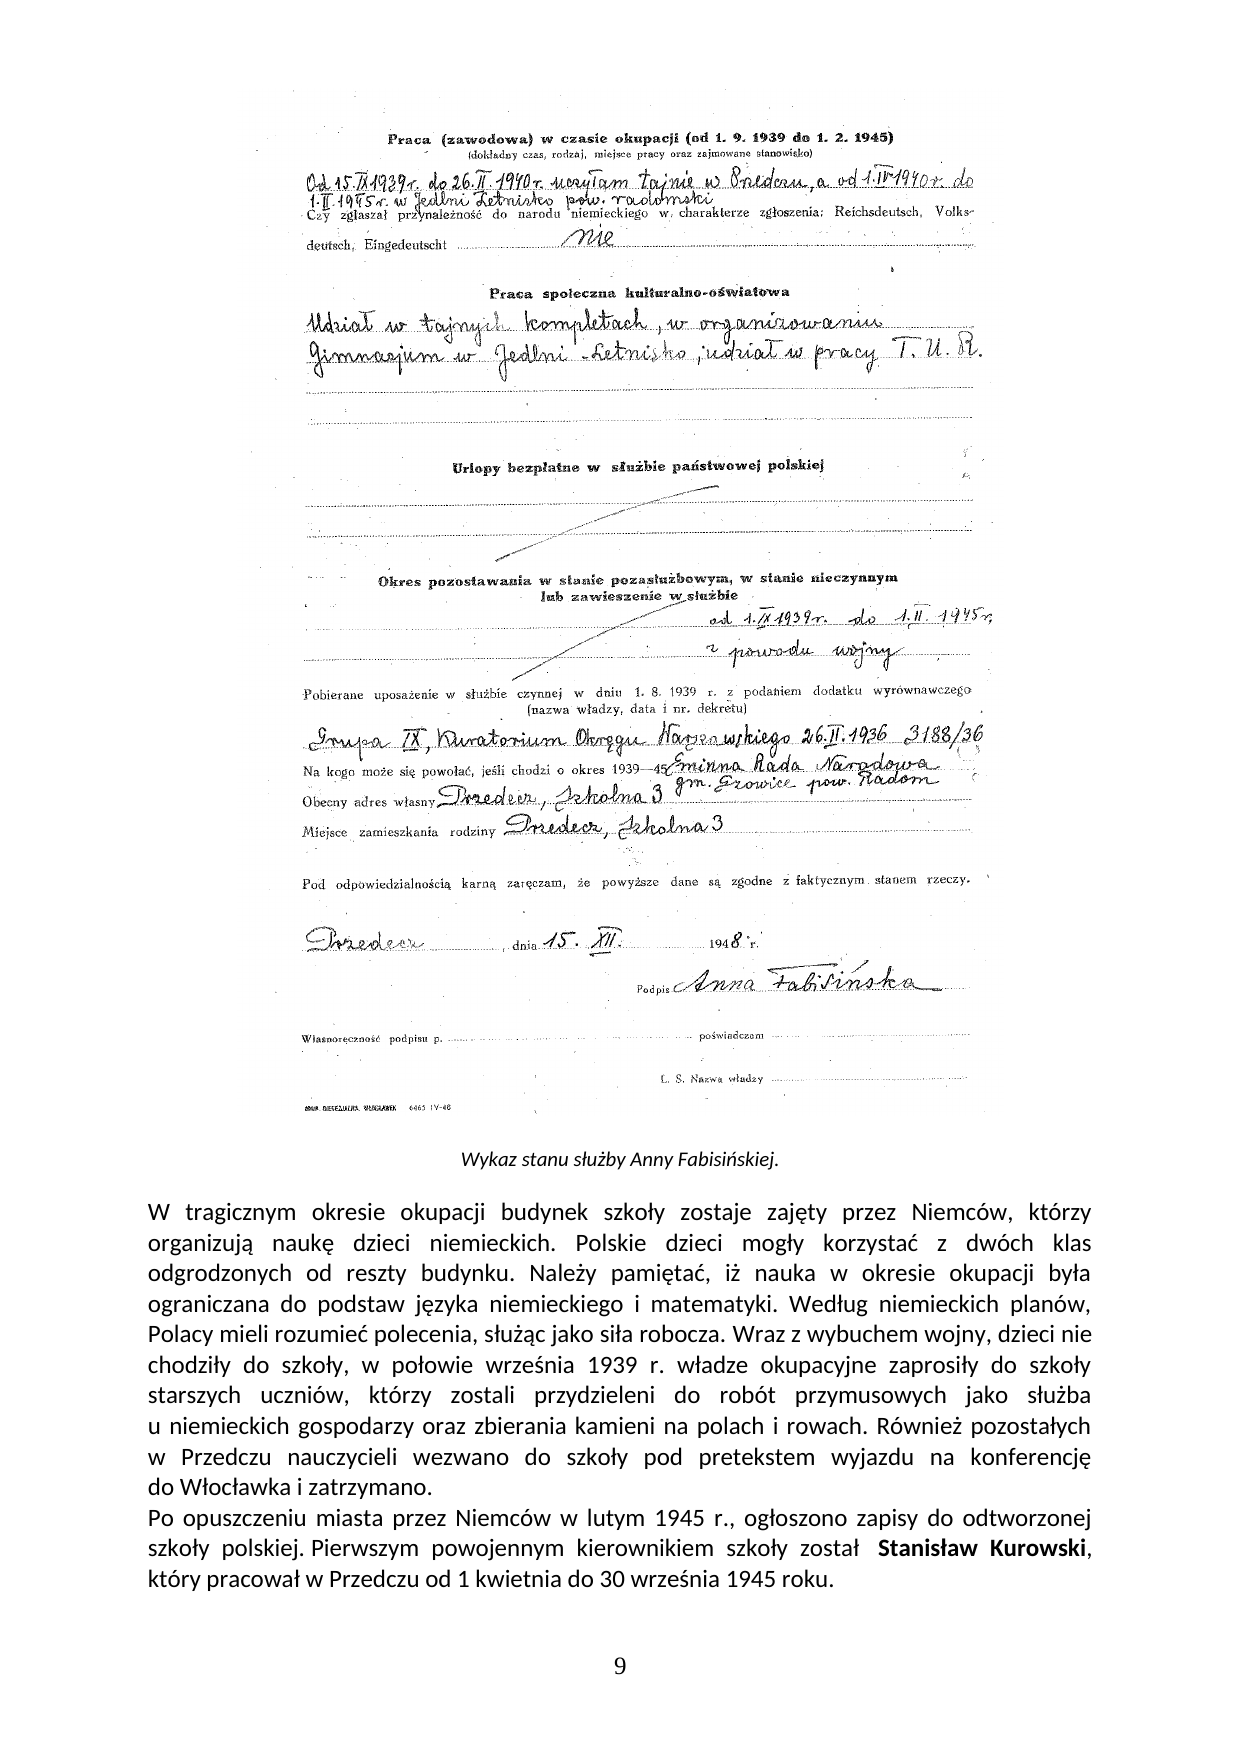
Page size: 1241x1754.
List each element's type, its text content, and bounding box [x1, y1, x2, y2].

text Wykaz stanu służby Anny Fabisińskiej. [148, 1146, 1092, 1171]
text W tragicznym okresie okupacji budynek szkoły zostaje zajęty przez Niemców, którzy organizują naukę dzieci niemieckich. Polskie dzieci mogły korzystać z dwóch klas odgrodzonych od reszty budynku. Należy pamiętać, iż nauka w okresie okupacji była ograniczana do podstaw języka niemieckiego i matematyki. Według niemieckich planów, Polacy mieli rozumieć polecenia, służąc jako siła robocza. Wraz z wybuchem wojny, dzieci nie chodziły do szkoły, w połowie września 1939 r. władze okupacyjne zaprosiły do szkoły starszych uczniów, którzy zostali przydzieleni do robót przymusowych jako służba u niemieckich gospodarzy oraz zbierania kamieni na polach i rowach. Również pozostałych w Przedczu nauczycieli wezwano do szkoły pod pretekstem wyjazdu na konferencję do Włocławka i zatrzymano. [148, 1197, 1092, 1502]
text Po opuszczeniu miasta przez Niemców w lutym 1945 r., ogłoszono zapisy do odtworzonej szkoły polskiej. Pierwszym powojennym kierownikiem szkoły został Stanisław Kurowski, który pracował w Przedczu od 1 kwietnia do 30 września 1945 roku. [148, 1502, 1092, 1593]
